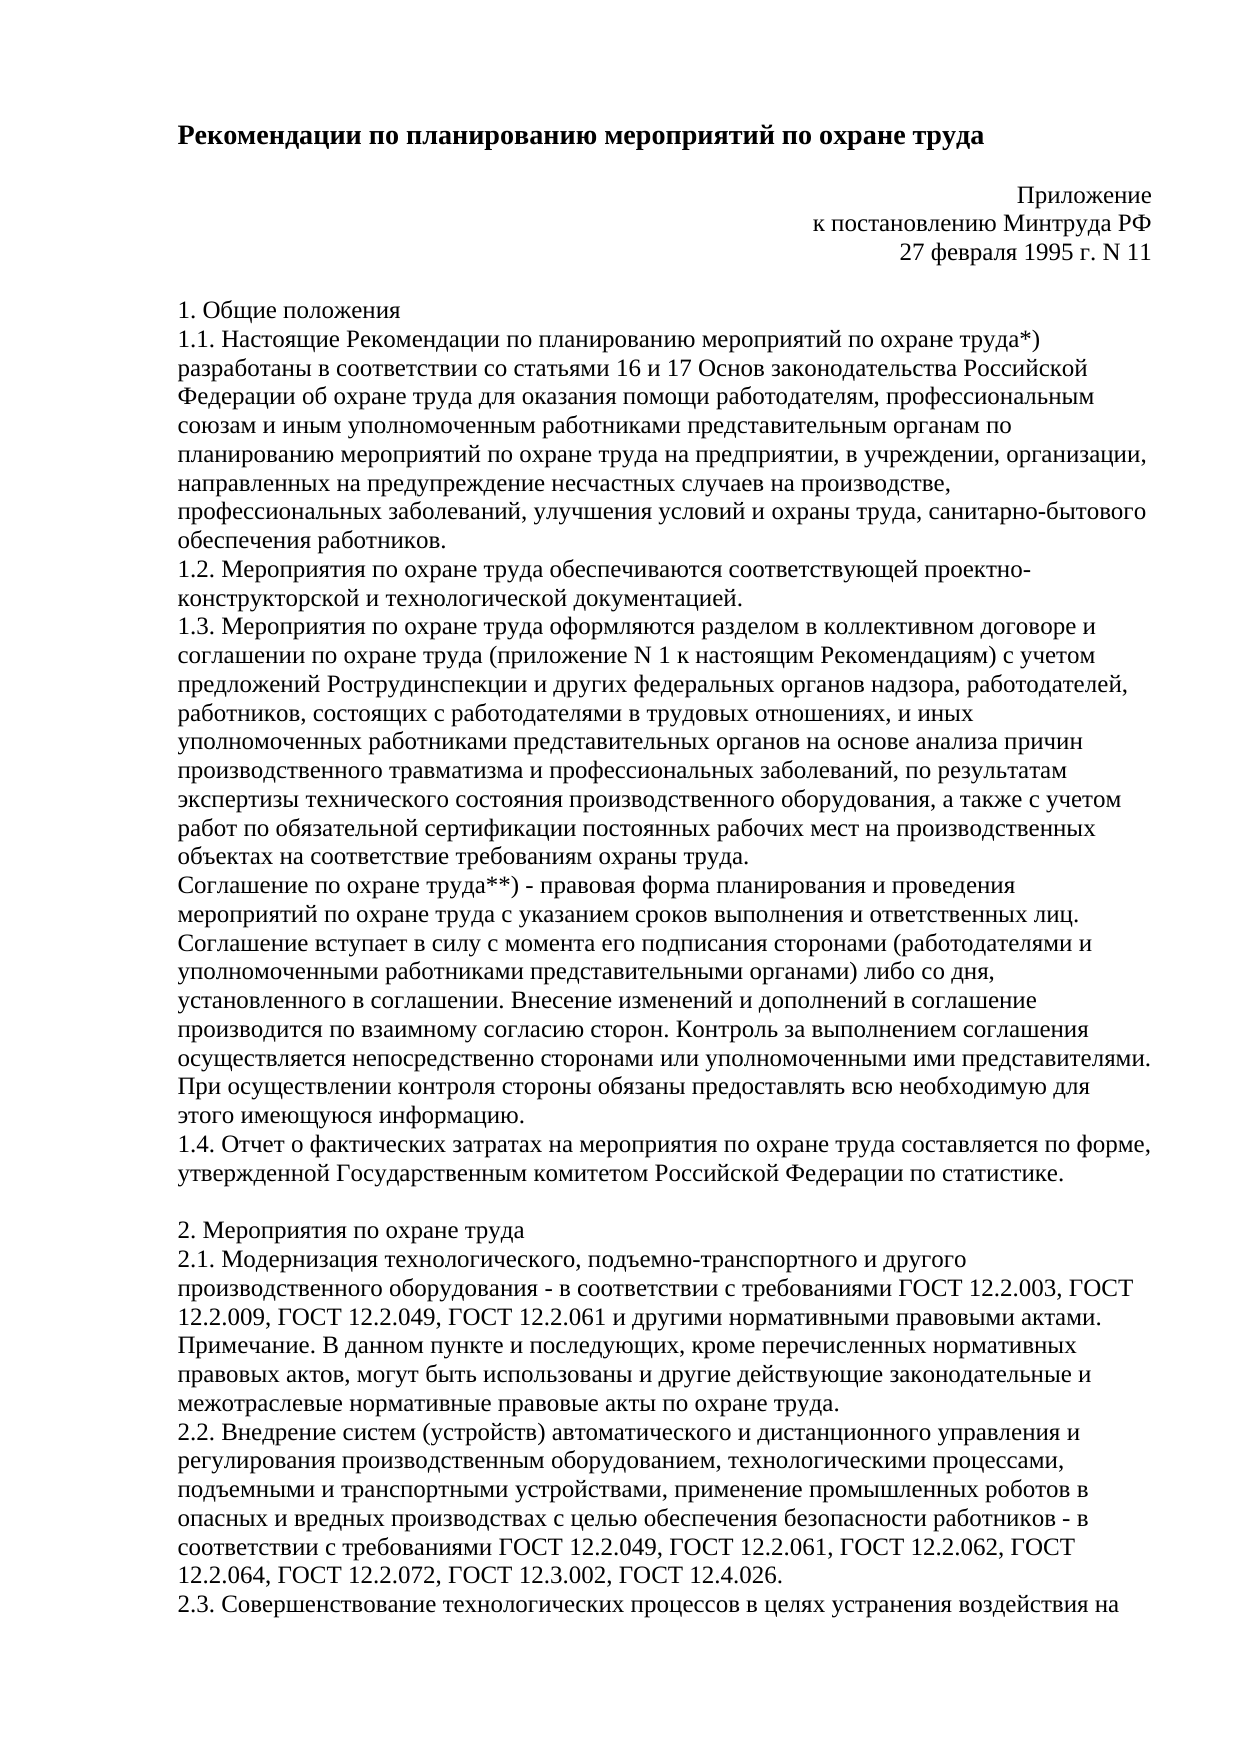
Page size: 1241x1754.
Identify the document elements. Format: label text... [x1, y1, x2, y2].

text Приложение к постановлению Минтруда РФ 27 февраля 1995 г. N 11 [177, 180, 1152, 266]
text 1. Общие положения 1.1. Настоящие Рекомендации по планированию мероприятий по охране труда*) разработаны в соответствии со статьями 16 и 17 Основ законодательства Российской Федерации об охране труда для оказания помощи работодателям, профессиональным союзам и иным уполномоченным работниками представительным органам по планированию мероприятий по охране труда на предприятии, в учреждении, организации, направленных на предупреждение несчастных случаев на производстве, профессиональных заболеваний, улучшения условий и охраны труда, санитарно-бытового обеспечения работников. 1.2. Мероприятия по охране труда обеспечиваются соответствующей проектно-конструкторской и технологической документацией. 1.3. Мероприятия по охране труда оформляются разделом в коллективном договоре и соглашении по охране труда (приложение N 1 к настоящим Рекомендациям) с учетом предложений Рострудинспекции и других федеральных органов надзора, работодателей, работников, состоящих с работодателями в трудовых отношениях, и иных уполномоченных работниками представительных органов на основе анализа причин производственного травматизма и профессиональных заболеваний, по результатам экспертизы технического состояния производственного оборудования, а также с учетом работ по обязательной сертификации постоянных рабочих мест на производственных объектах на соответствие требованиям охраны труда. Соглашение по охране труда**) - правовая форма планирования и проведения мероприятий по охране труда с указанием сроков выполнения и ответственных лиц. Соглашение вступает в силу с момента его подписания сторонами (работодателями и уполномоченными работниками представительными органами) либо со дня, установленного в соглашении. Внесение изменений и дополнений в соглашение производится по взаимному согласию сторон. Контроль за выполнением соглашения осуществляется непосредственно сторонами или уполномоченными ими представителями. При осуществлении контроля стороны обязаны предоставлять всю необходимую для этого имеющуюся информацию. 1.4. Отчет о фактических затратах на мероприятия по охране труда составляется по форме, утвержденной Государственным комитетом Российской Федерации по статистике. [177, 295, 1152, 1186]
text Рекомендации по планированию мероприятий по охране труда [177, 118, 1152, 151]
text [177, 1216, 1152, 1618]
